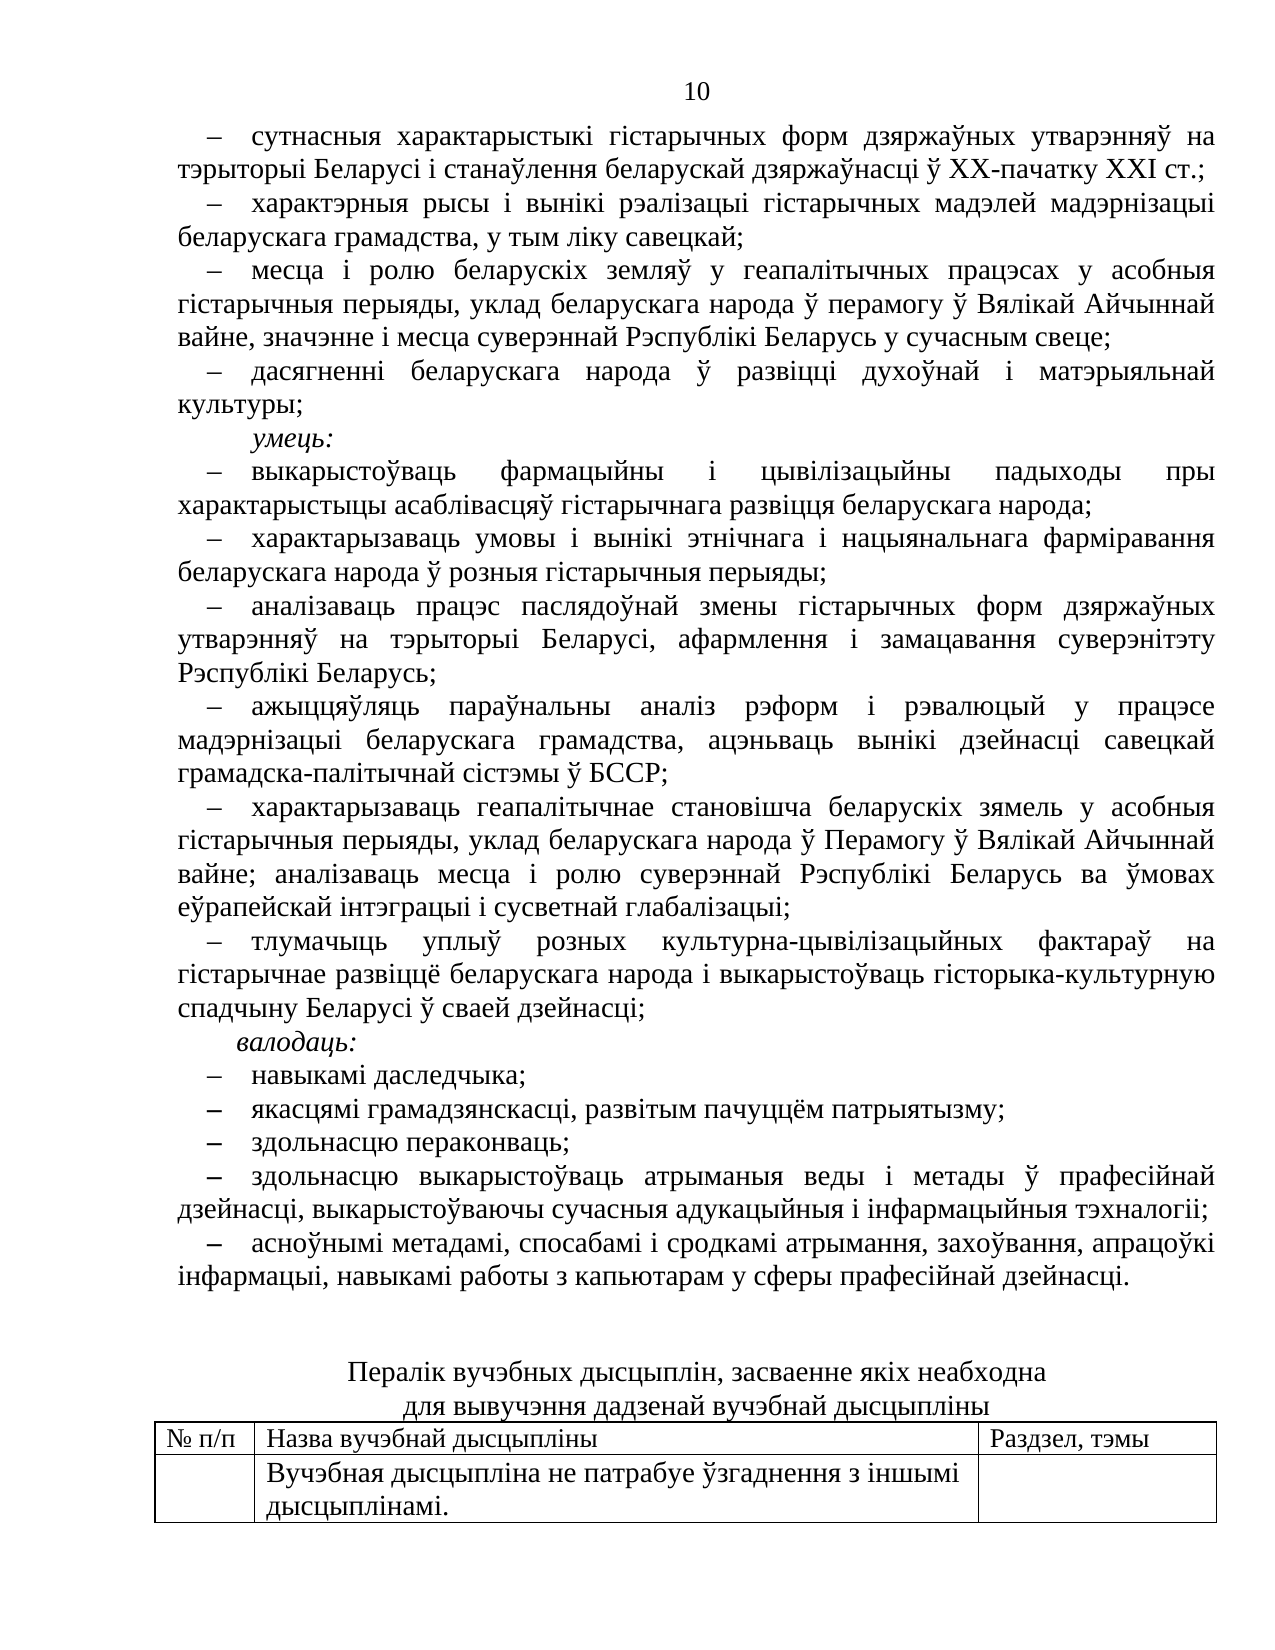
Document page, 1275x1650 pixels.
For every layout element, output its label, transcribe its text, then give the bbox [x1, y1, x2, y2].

table_cell [156, 1455, 254, 1522]
list навыкамі даследчыка; [177, 1057, 1216, 1091]
list характэрныя рысы і вынікі рэалізацыі гістарычных мадэлей мадэрнізацыі беларускага грамадства, у тым ліку савецкай; [177, 185, 1216, 252]
list сутнасныя характарыстыкі гістарычных форм дзяржаўных утварэнняў на тэрыторыі Беларусі і станаўлення беларускай дзяржаўнасці ў ХХ-пачатку ХХІ ст.; [177, 118, 1216, 185]
list тлумачыць уплыў розных культурна-цывілізацыйных фактараў на гістарычнае развіццё беларускага народа і выкарыстоўваць гісторыка-культурную спадчыну Беларусі ў сваей дзейнасці; [177, 923, 1216, 1024]
list здольнасцю пераконваць; [177, 1124, 1216, 1158]
text для вывучэння дадзенай вучэбнай дысцыпліны [177, 1388, 1216, 1421]
table_header Раздзел, тэмы [979, 1423, 1216, 1454]
list аналізаваць працэс паслядоўнай змены гістарычных форм дзяржаўных утварэнняў на тэрыторыі Беларусі, афармлення і замацавання суверэнітэту Рэспублікі Беларусь; [177, 588, 1216, 688]
list выкарыстоўваць фармацыйны і цывілізацыйны падыходы пры характарыстыцы асаблівасцяў гістарычнага развіцця беларускага народа; [177, 453, 1216, 521]
table_cell [979, 1455, 1216, 1522]
list характарызаваць геапалітычнае становішча беларускіх зямель у асобныя гістарычныя перыяды, уклад беларускага народа ў Перамогу ў Вялікай Айчыннай вайне; аналізаваць месца і ролю суверэннай Рэспублікі Беларусь ва ўмовах еўрапейскай інтэграцыі і сусветнай глабалізацыі; [177, 789, 1216, 923]
text умець: [177, 420, 1216, 453]
text валодаць: [177, 1024, 1216, 1057]
list характарызаваць умовы і вынікі этнічнага і нацыянальнага фарміравання беларускага народа ў розныя гістарычныя перыяды; [177, 521, 1216, 588]
table_cell Вучэбная дысцыпліна не патрабуе ўзгаднення з іншымі дысцыплінамі. [255, 1455, 978, 1522]
subtitle Пералік вучэбных дысцыплін, засваенне якіх неабходна [177, 1354, 1216, 1388]
table_header Назва вучэбнай дысцыпліны [255, 1423, 978, 1454]
list месца і ролю беларускіх земляў у геапалітычных працэсах у асобныя гістарычныя перыяды, уклад беларускага народа ў перамогу ў Вялікай Айчыннай вайне, значэнне і месца суверэннай Рэспублікі Беларусь у сучасным свеце; [177, 252, 1216, 353]
list ажыццяўляць параўнальны аналіз рэформ і рэвалюцый у працэсе мадэрнізацыі беларускага грамадства, ацэньваць вынікі дзейнасці савецкай грамадска-палітычнай сістэмы ў БССР; [177, 688, 1216, 789]
list дасягненні беларускага народа ў развіцці духоўнай і матэрыяльнай культуры; [177, 353, 1216, 420]
list здольнасцю выкарыстоўваць атрыманыя веды і метады ў прафесійнай дзейнасці, выкарыстоўваючы сучасныя адукацыйныя і інфармацыйныя тэхналогіі; [177, 1158, 1216, 1225]
table_header № п/п [156, 1423, 254, 1454]
list якасцямі грамадзянскасці, развітым пачуццём патрыятызму; [177, 1091, 1216, 1124]
list асноўнымі метадамі, спосабамі і сродкамі атрымання, захоўвання, апрацоўкі інфармацыі, навыкамі работы з капьютарам у сферы прафесійнай дзейнасці. [177, 1225, 1216, 1292]
